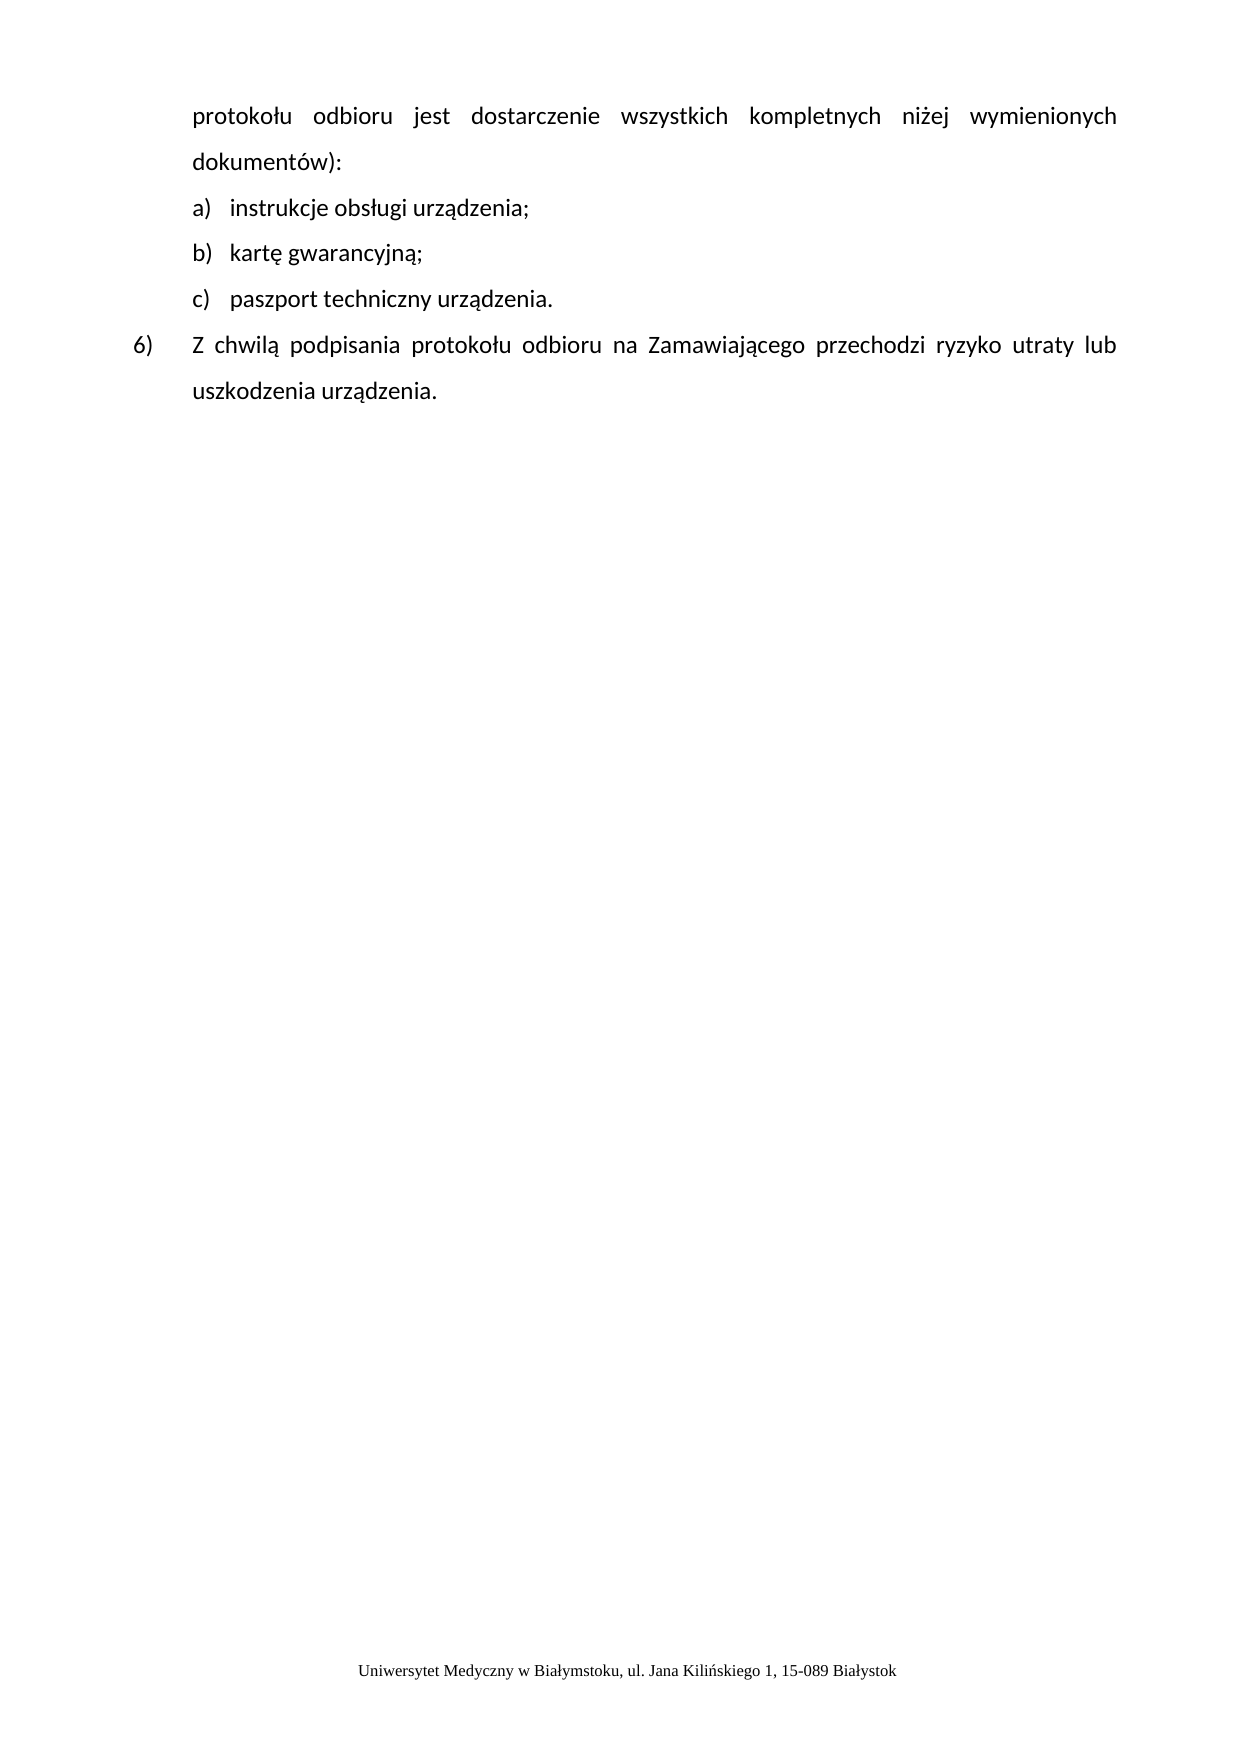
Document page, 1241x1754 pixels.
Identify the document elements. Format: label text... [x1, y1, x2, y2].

list kartę gwarancyjną; [192, 238, 1118, 268]
list Z chwilą podpisania protokołu odbioru na Zamawiającego przechodzi ryzyko utraty lub uszkodzenia urządzenia. [133, 329, 1118, 405]
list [133, 100, 1118, 177]
list instrukcje obsługi urządzenia; [192, 192, 1118, 222]
list paszport techniczny urządzenia. [192, 283, 1118, 314]
